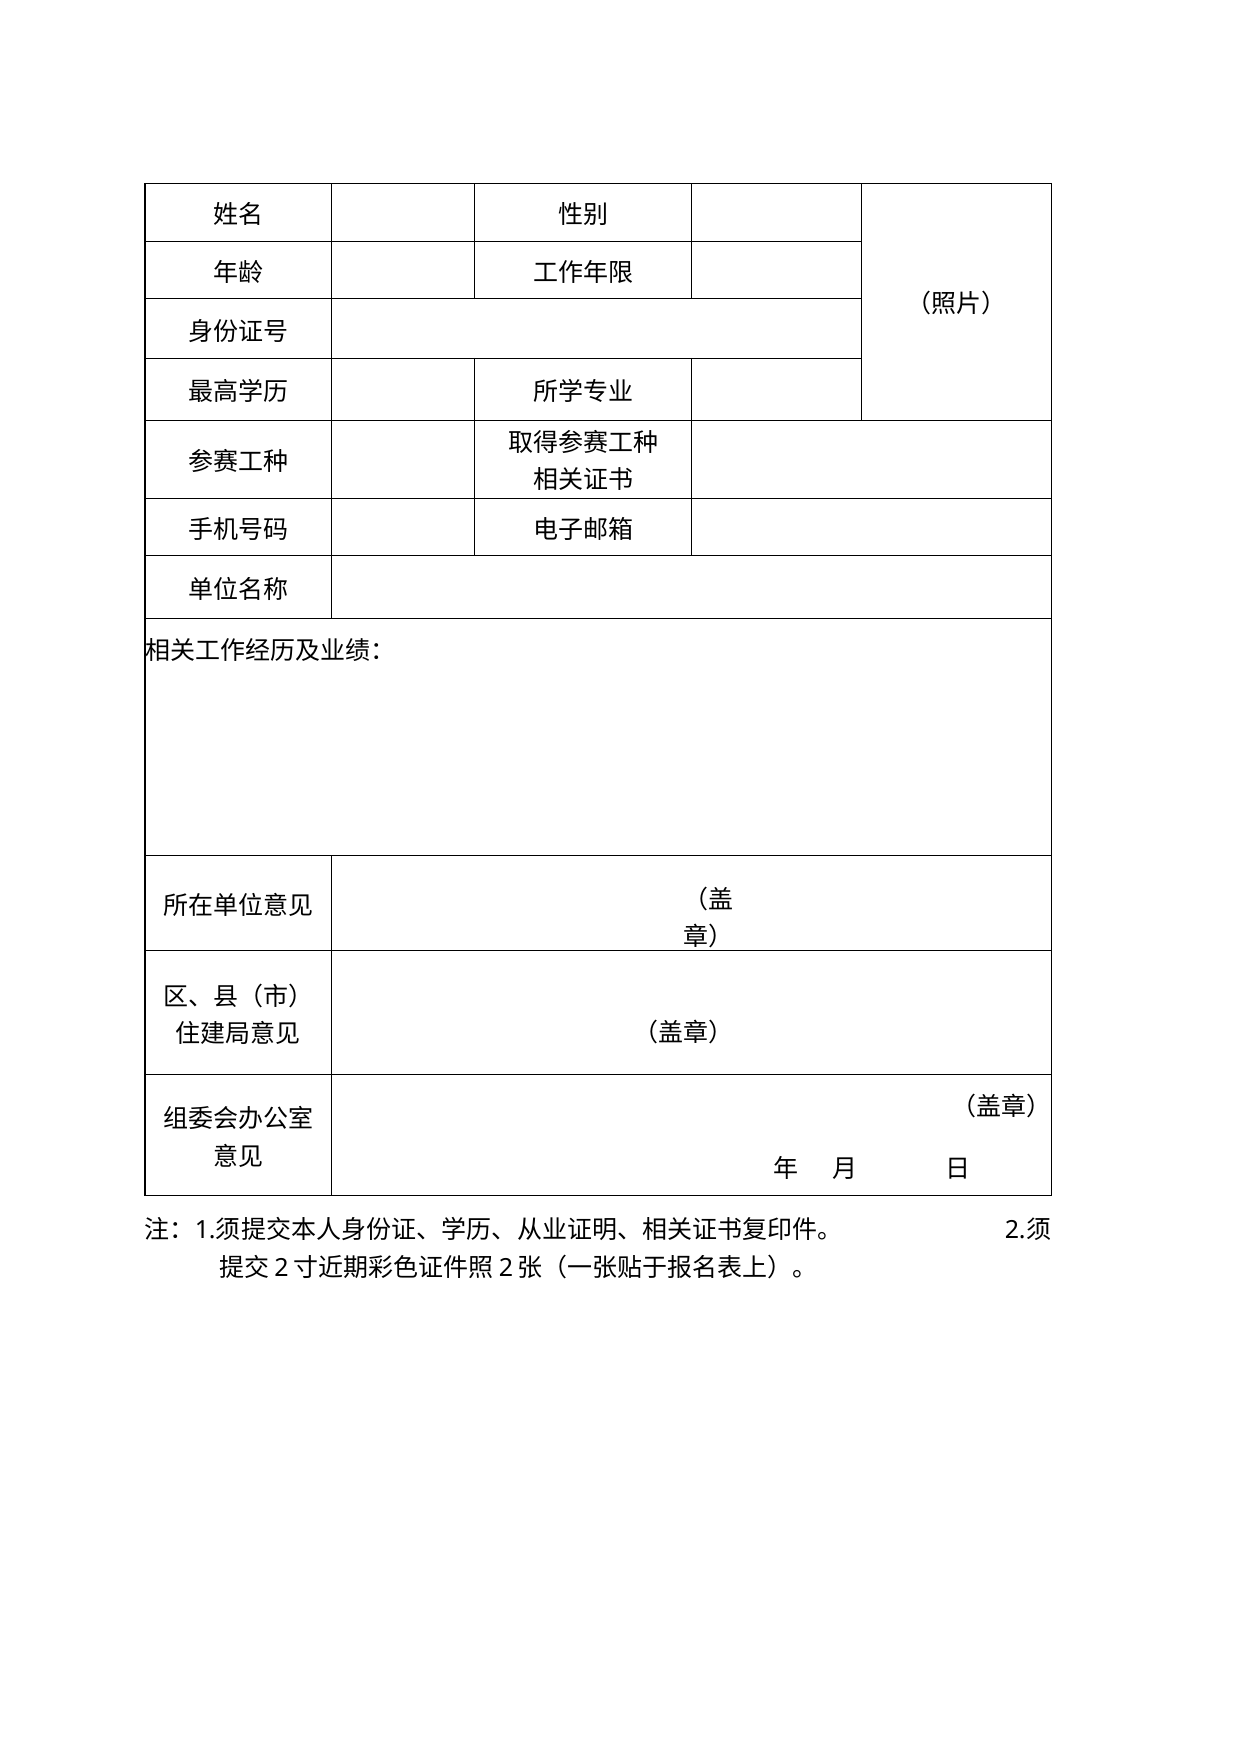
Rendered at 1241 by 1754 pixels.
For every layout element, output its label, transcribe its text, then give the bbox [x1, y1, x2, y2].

table_cell [692, 421, 1051, 497]
table_header （照片） [862, 184, 1051, 419]
table_cell 最高学历 [146, 359, 331, 419]
table_cell 手机号码 [146, 499, 331, 555]
table_cell 注：1.须提交本人身份证、学历、从业证明、相关证书复印件。 2.须提交2寸近期彩色证件照2张（一张贴于报名表上）。 [145, 1196, 1052, 1284]
table_cell [692, 499, 1051, 555]
table_header [692, 184, 861, 241]
table_cell 组委会办公室 意见 [146, 1075, 331, 1195]
table_cell 身份证号 [146, 299, 331, 358]
table_cell （盖章） [332, 951, 1051, 1074]
table_cell [332, 242, 474, 298]
table_cell 单位名称 [146, 556, 331, 618]
table_cell 所在单位意见 [146, 856, 331, 950]
table_cell [332, 299, 861, 358]
table_cell 参赛工种 [146, 421, 331, 497]
table_cell 取得参赛工种 相关证书 [475, 421, 691, 497]
table_header 姓名 [146, 184, 331, 241]
table_cell [332, 556, 1051, 618]
table_cell 所学专业 [475, 359, 691, 419]
table_cell （盖章） [332, 856, 1051, 950]
table_cell （盖章） 年 月 日 [332, 1075, 1051, 1195]
table_cell [692, 242, 861, 298]
table_cell 区、县（市） 住建局意见 [146, 951, 331, 1074]
table_cell 相关工作经历及业绩： [146, 619, 1051, 855]
table_header [332, 184, 474, 241]
table_cell [332, 421, 474, 497]
table_cell [332, 499, 474, 555]
table_cell 年龄 [146, 242, 331, 298]
table_cell 工作年限 [475, 242, 691, 298]
table_header 性别 [475, 184, 691, 241]
table_cell [332, 359, 474, 419]
table_cell [692, 359, 861, 419]
table_cell 电子邮箱 [475, 499, 691, 555]
